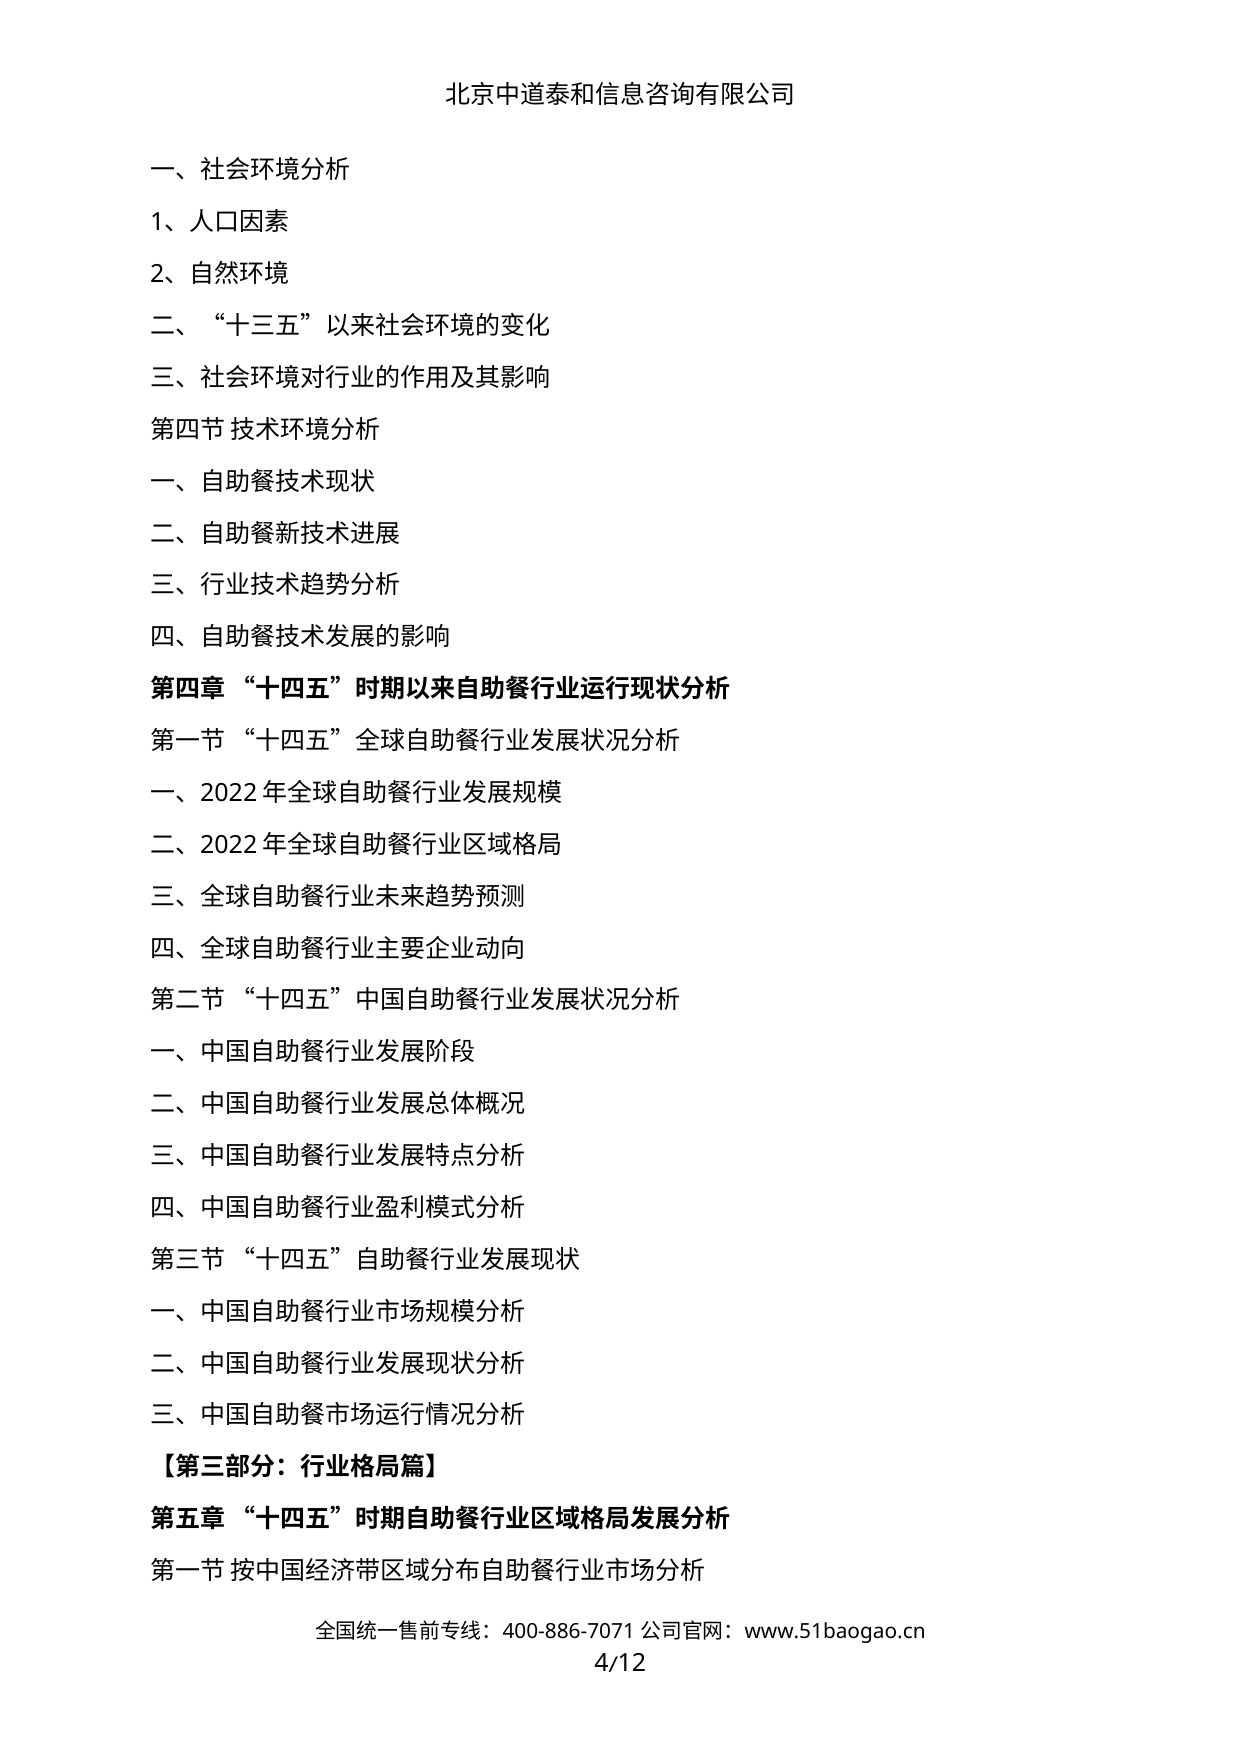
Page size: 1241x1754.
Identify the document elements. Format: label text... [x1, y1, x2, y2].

text 第四节 技术环境分析 [150, 409, 1090, 446]
text 第二节 “十四五”中国自助餐行业发展状况分析 [150, 980, 1090, 1016]
text 二、自助餐新技术进展 [150, 513, 1090, 549]
text 第一节 按中国经济带区域分布自助餐行业市场分析 [150, 1551, 1090, 1587]
text 第四章 “十四五”时期以来自助餐行业运行现状分析 [150, 669, 1090, 705]
text 三、行业技术趋势分析 [150, 565, 1090, 601]
text 三、中国自助餐市场运行情况分析 [150, 1395, 1090, 1431]
text 一、社会环境分析 [150, 150, 1090, 186]
text 三、社会环境对行业的作用及其影响 [150, 357, 1090, 394]
text 四、全球自助餐行业主要企业动向 [150, 928, 1090, 964]
text 一、中国自助餐行业市场规模分析 [150, 1291, 1090, 1327]
text 第一节 “十四五”全球自助餐行业发展状况分析 [150, 721, 1090, 757]
text 第三节 “十四五”自助餐行业发展现状 [150, 1239, 1090, 1276]
text 四、中国自助餐行业盈利模式分析 [150, 1187, 1090, 1224]
text 三、全球自助餐行业未来趋势预测 [150, 876, 1090, 912]
text 一、2022年全球自助餐行业发展规模 [150, 772, 1090, 809]
text 四、自助餐技术发展的影响 [150, 617, 1090, 653]
text 三、中国自助餐行业发展特点分析 [150, 1136, 1090, 1172]
text 一、自助餐技术现状 [150, 461, 1090, 497]
text 【第三部分：行业格局篇】 [150, 1447, 1090, 1483]
text 第五章 “十四五”时期自助餐行业区域格局发展分析 [150, 1499, 1090, 1535]
text 二、中国自助餐行业发展总体概况 [150, 1084, 1090, 1120]
text 2、自然环境 [150, 254, 1090, 290]
text 1、人口因素 [150, 202, 1090, 238]
text 一、中国自助餐行业发展阶段 [150, 1032, 1090, 1068]
text 二、2022年全球自助餐行业区域格局 [150, 824, 1090, 861]
text 二、“十三五”以来社会环境的变化 [150, 306, 1090, 342]
text 二、中国自助餐行业发展现状分析 [150, 1343, 1090, 1379]
